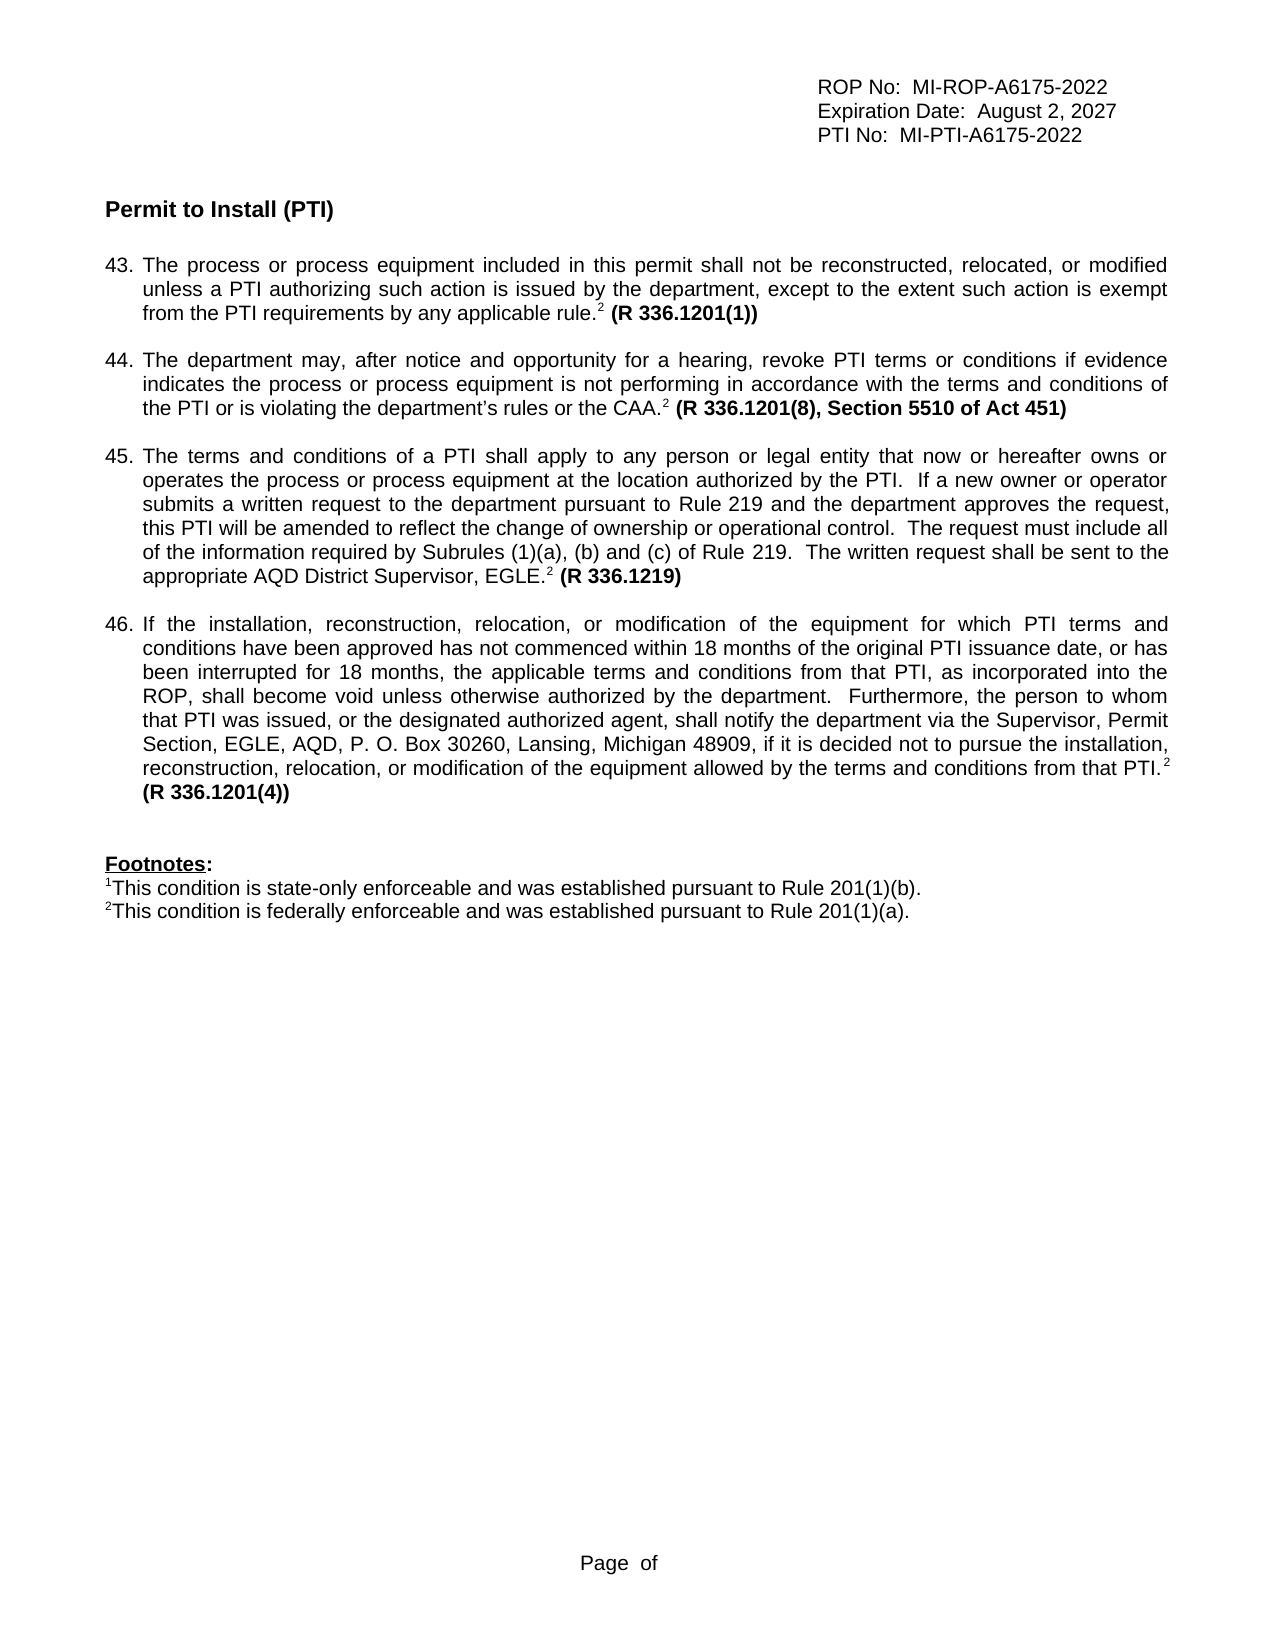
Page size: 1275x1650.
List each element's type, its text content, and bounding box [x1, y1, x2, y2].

text 2This condition is federally enforceable and was established pursuant to Rule 201(1)(a). [105, 899, 1170, 923]
text Footnotes: [105, 851, 1170, 875]
text 1This condition is state-only enforceable and was established pursuant to Rule 201(1)(b). [105, 875, 1170, 899]
list The department may, after notice and opportunity for a hearing, revoke PTI terms or conditions if evidence indicates the process or process equipment is not performing in accordance with the terms and conditions of the PTI or is violating the department’s rules or the CAA.2 (R 336.1201(8), Section 5510 of Act 451) [105, 348, 1170, 420]
list The process or process equipment included in this permit shall not be reconstructed, relocated, or modified unless a PTI authorizing such action is issued by the department, except to the extent such action is exempt from the PTI requirements by any applicable rule.2 (R 336.1201(1)) [105, 252, 1170, 324]
list If the installation, reconstruction, relocation, or modification of the equipment for which PTI terms and conditions have been approved has not commenced within 18 months of the original PTI issuance date, or has been interrupted for 18 months, the applicable terms and conditions from that PTI, as incorporated into the ROP, shall become void unless otherwise authorized by the department. Furthermore, the person to whom that PTI was issued, or the designated authorized agent, shall notify the department via the Supervisor, Permit Section, EGLE, AQD, P. O. Box 30260, Lansing, Michigan 48909, if it is decided not to pursue the installation, reconstruction, relocation, or modification of the equipment allowed by the terms and conditions from that PTI.2 (R 336.1201(4)) [105, 612, 1170, 803]
list The terms and conditions of a PTI shall apply to any person or legal entity that now or hereafter owns or operates the process or process equipment at the location authorized by the PTI. If a new owner or operator submits a written request to the department pursuant to Rule 219 and the department approves the request, this PTI will be amended to reflect the change of ownership or operational control. The request must include all of the information required by Subrules (1)(a), (b) and (c) of Rule 219. The written request shall be sent to the appropriate AQD District Supervisor, EGLE.2 (R 336.1219) [105, 444, 1170, 588]
subtitle Permit to Install (PTI) [105, 196, 1170, 222]
